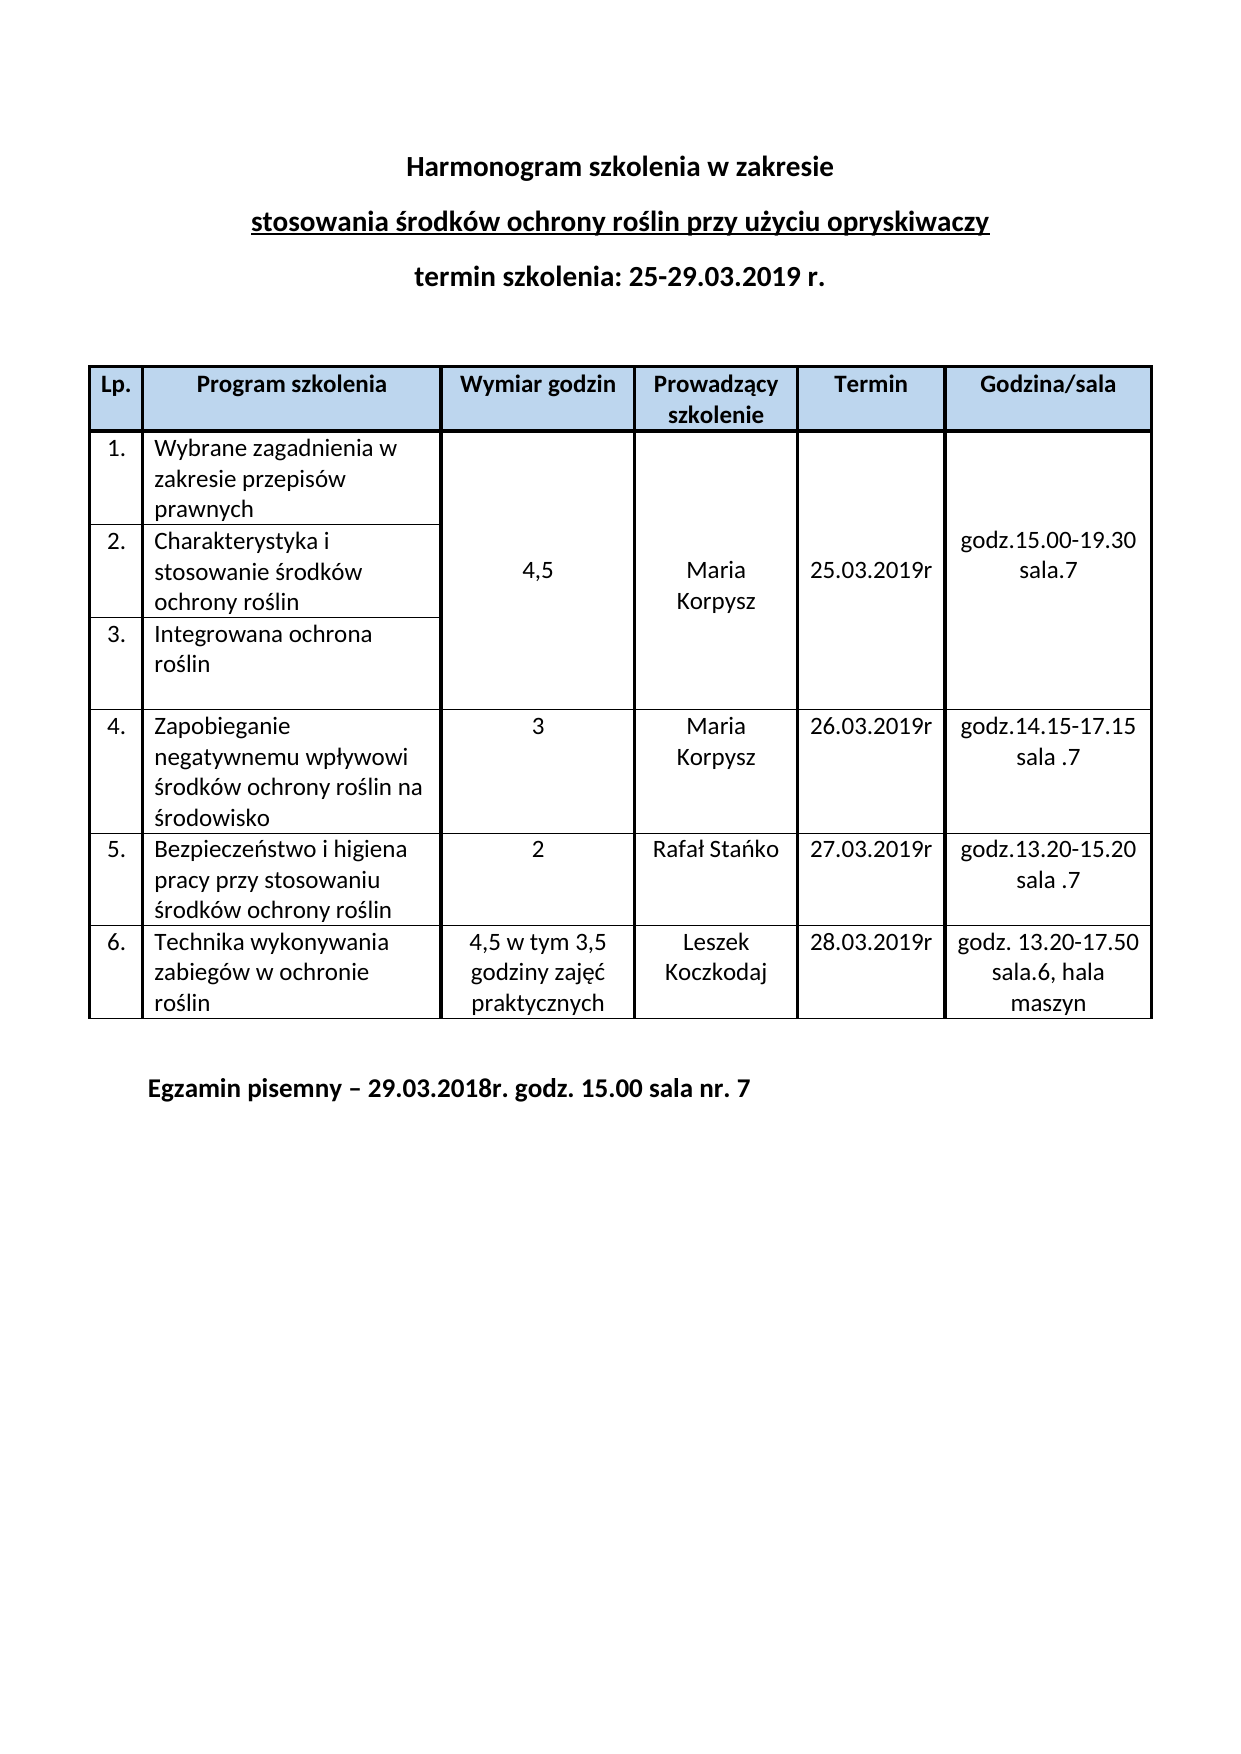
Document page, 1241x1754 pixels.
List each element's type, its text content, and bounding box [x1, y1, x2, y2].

table_cell Bezpieczeństwo i higiena pracy przy stosowaniu środków ochrony roślin [144, 834, 439, 925]
table_cell 3. [91, 618, 141, 709]
table_header Godzina/sala [947, 368, 1150, 429]
table_cell 28.03.2019r [799, 926, 943, 1018]
table_cell godz. 13.20-17.50 sala.6, hala maszyn [947, 926, 1150, 1018]
table_header Wymiar godzin [443, 368, 633, 429]
table_cell 26.03.2019r [799, 710, 943, 832]
text stosowania środków ochrony roślin przy użyciu opryskiwaczy [148, 203, 1093, 238]
table_cell 4. [91, 710, 141, 832]
table_cell Maria Korpysz [636, 433, 796, 709]
text Harmonogram szkolenia w zakresie [148, 148, 1093, 183]
table_cell 2. [91, 525, 141, 617]
table_cell Wybrane zagadnienia w zakresie przepisów prawnych [144, 433, 439, 524]
table_cell 4,5 [443, 433, 633, 709]
table_cell godz.14.15-17.15 sala .7 [947, 710, 1150, 832]
table_cell 27.03.2019r [799, 834, 943, 925]
table_cell 1. [91, 433, 141, 524]
text termin szkolenia: 25-29.03.2019 r. [148, 258, 1093, 293]
table_cell godz.15.00-19.30 sala.7 [947, 433, 1150, 709]
table_cell Maria Korpysz [636, 710, 796, 832]
table_cell 6. [91, 926, 141, 1018]
text Egzamin pisemny – 29.03.2018r. godz. 15.00 sala nr. 7 [148, 1071, 1093, 1104]
table_cell Charakterystyka i stosowanie środków ochrony roślin [144, 525, 439, 617]
table_cell Technika wykonywania zabiegów w ochronie roślin [144, 926, 439, 1018]
table_cell 2 [443, 834, 633, 925]
table_header Program szkolenia [144, 368, 439, 429]
table_header Termin [799, 368, 943, 429]
table_cell Rafał Stańko [636, 834, 796, 925]
table_cell 5. [91, 834, 141, 925]
table_cell Zapobieganie negatywnemu wpływowi środków ochrony roślin na środowisko [144, 710, 439, 832]
table_cell Integrowana ochrona roślin [144, 618, 439, 709]
table_header Prowadzący szkolenie [636, 368, 796, 429]
table_cell 25.03.2019r [799, 433, 943, 709]
table_cell godz.13.20-15.20 sala .7 [947, 834, 1150, 925]
table_cell Leszek Koczkodaj [636, 926, 796, 1018]
table_cell 3 [443, 710, 633, 832]
table_header Lp. [91, 368, 141, 429]
table_cell 4,5 w tym 3,5 godziny zajęć praktycznych [443, 926, 633, 1018]
